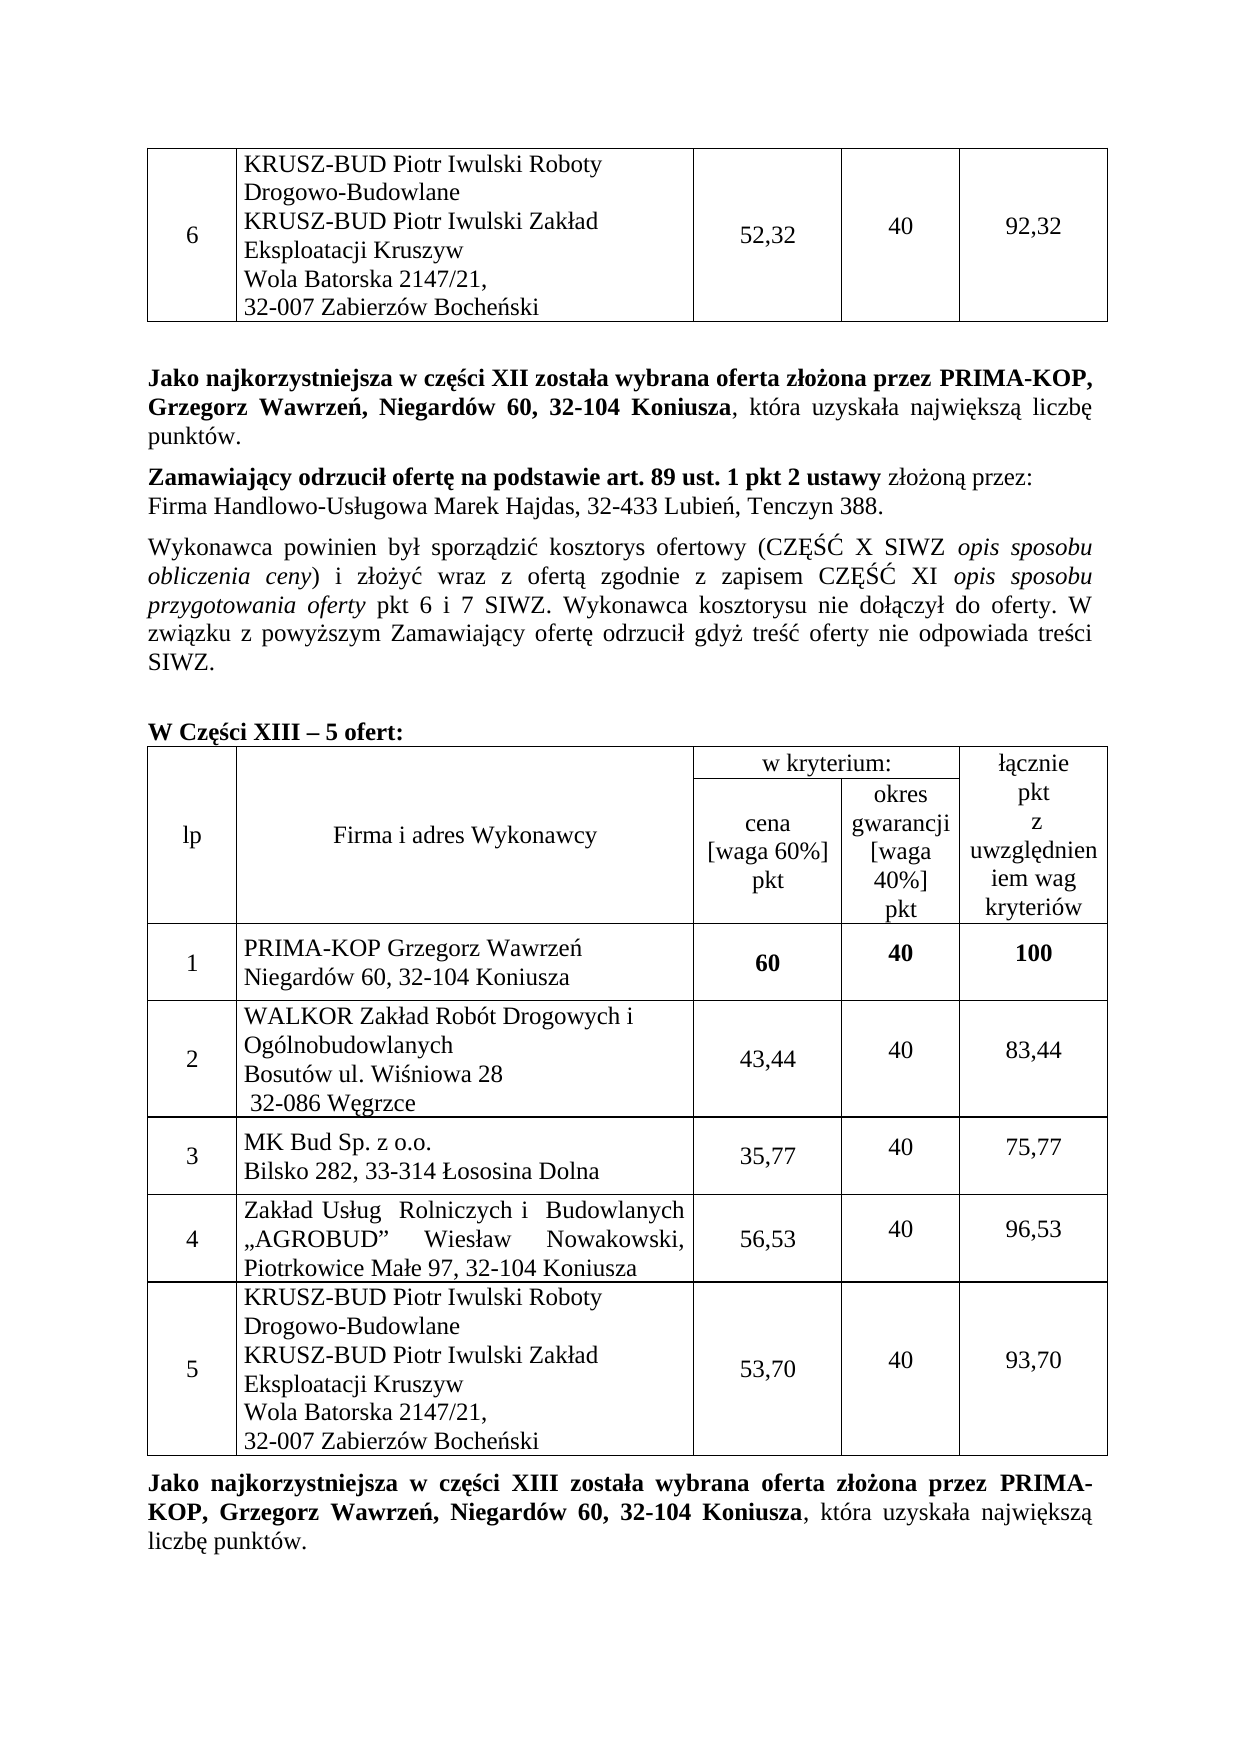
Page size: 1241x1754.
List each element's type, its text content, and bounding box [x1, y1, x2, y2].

text Firma Handlowo-Usługowa Marek Hajdas, 32-433 Lubień, Tenczyn 388. [148, 491, 1091, 520]
table_cell 40 [842, 1118, 959, 1194]
table_cell okres gwarancji [waga 40%] pkt [842, 779, 959, 923]
table_cell 40 [842, 1195, 959, 1281]
text W Części XIII – 5 ofert: [148, 717, 1093, 746]
table_cell 4 [148, 1195, 236, 1281]
table_header łącznie pkt z uwzględnieniem wag kryteriów [960, 747, 1107, 923]
table_cell MK Bud Sp. z o.o. Bilsko 282, 33-314 Łososina Dolna [237, 1118, 693, 1194]
table_cell 75,77 [960, 1118, 1107, 1194]
text Jako najkorzystniejsza w części XII została wybrana oferta złożona przez PRIMA-KOP, Grzegorz Wawrzeń, Niegardów 60, 32-104 Koniusza, która uzyskała największą liczbę punktów. [148, 363, 1093, 450]
table_cell 6 [148, 149, 236, 321]
table_cell 40 [842, 924, 959, 1000]
table_cell 3 [148, 1118, 236, 1194]
table_cell cena [waga 60%] pkt [694, 779, 841, 923]
table_cell 53,70 [694, 1283, 841, 1455]
table_cell 40 [842, 149, 959, 321]
table_cell 40 [842, 1001, 959, 1116]
table_cell 43,44 [694, 1001, 841, 1116]
table_cell KRUSZ-BUD Piotr Iwulski Roboty Drogowo-Budowlane KRUSZ-BUD Piotr Iwulski Zakład Eksploatacji Kruszyw Wola Batorska 2147/21, 32-007 Zabierzów Bocheński [237, 149, 693, 321]
table_cell 93,70 [960, 1283, 1107, 1455]
table_cell WALKOR Zakład Robót Drogowych i Ogólnobudowlanych Bosutów ul. Wiśniowa 28 32-086 Węgrzce [237, 1001, 693, 1116]
text Wykonawca powinien był sporządzić kosztorys ofertowy (CZĘŚĆ X SIWZ opis sposobu obliczenia ceny) i złożyć wraz z ofertą zgodnie z zapisem CZĘŚĆ XI opis sposobu przygotowania oferty pkt 6 i 7 SIWZ. Wykonawca kosztorysu nie dołączył do oferty. W związku z powyższym Zamawiający ofertę odrzucił gdyż treść oferty nie odpowiada treści SIWZ. [148, 532, 1093, 676]
table_cell 5 [148, 1283, 236, 1455]
table_cell KRUSZ-BUD Piotr Iwulski Roboty Drogowo-Budowlane KRUSZ-BUD Piotr Iwulski Zakład Eksploatacji Kruszyw Wola Batorska 2147/21, 32-007 Zabierzów Bocheński [237, 1283, 693, 1455]
table_cell 35,77 [694, 1118, 841, 1194]
table_cell 60 [694, 924, 841, 1000]
table_cell 100 [960, 924, 1107, 1000]
table_cell Zakład Usług Rolniczych i Budowlanych „AGROBUD” Wiesław Nowakowski, Piotrkowice Małe 97, 32-104 Koniusza [237, 1195, 693, 1281]
text Jako najkorzystniejsza w części XIII została wybrana oferta złożona przez PRIMA-KOP, Grzegorz Wawrzeń, Niegardów 60, 32-104 Koniusza, która uzyskała największą liczbę punktów. [148, 1468, 1093, 1555]
table_cell 92,32 [960, 149, 1107, 321]
table_header w kryterium: [694, 747, 959, 778]
table_cell 96,53 [960, 1195, 1107, 1281]
table_cell 2 [148, 1001, 236, 1116]
table_cell 83,44 [960, 1001, 1107, 1116]
text Zamawiający odrzucił ofertę na podstawie art. 89 ust. 1 pkt 2 ustawy złożoną przez: [148, 462, 1093, 491]
table_cell 52,32 [694, 149, 841, 321]
table_cell PRIMA-KOP Grzegorz Wawrzeń Niegardów 60, 32-104 Koniusza [237, 924, 693, 1000]
table_cell 56,53 [694, 1195, 841, 1281]
table_header Firma i adres Wykonawcy [237, 747, 693, 923]
table_cell 1 [148, 924, 236, 1000]
table_cell 40 [842, 1283, 959, 1455]
table_header lp [148, 747, 236, 923]
